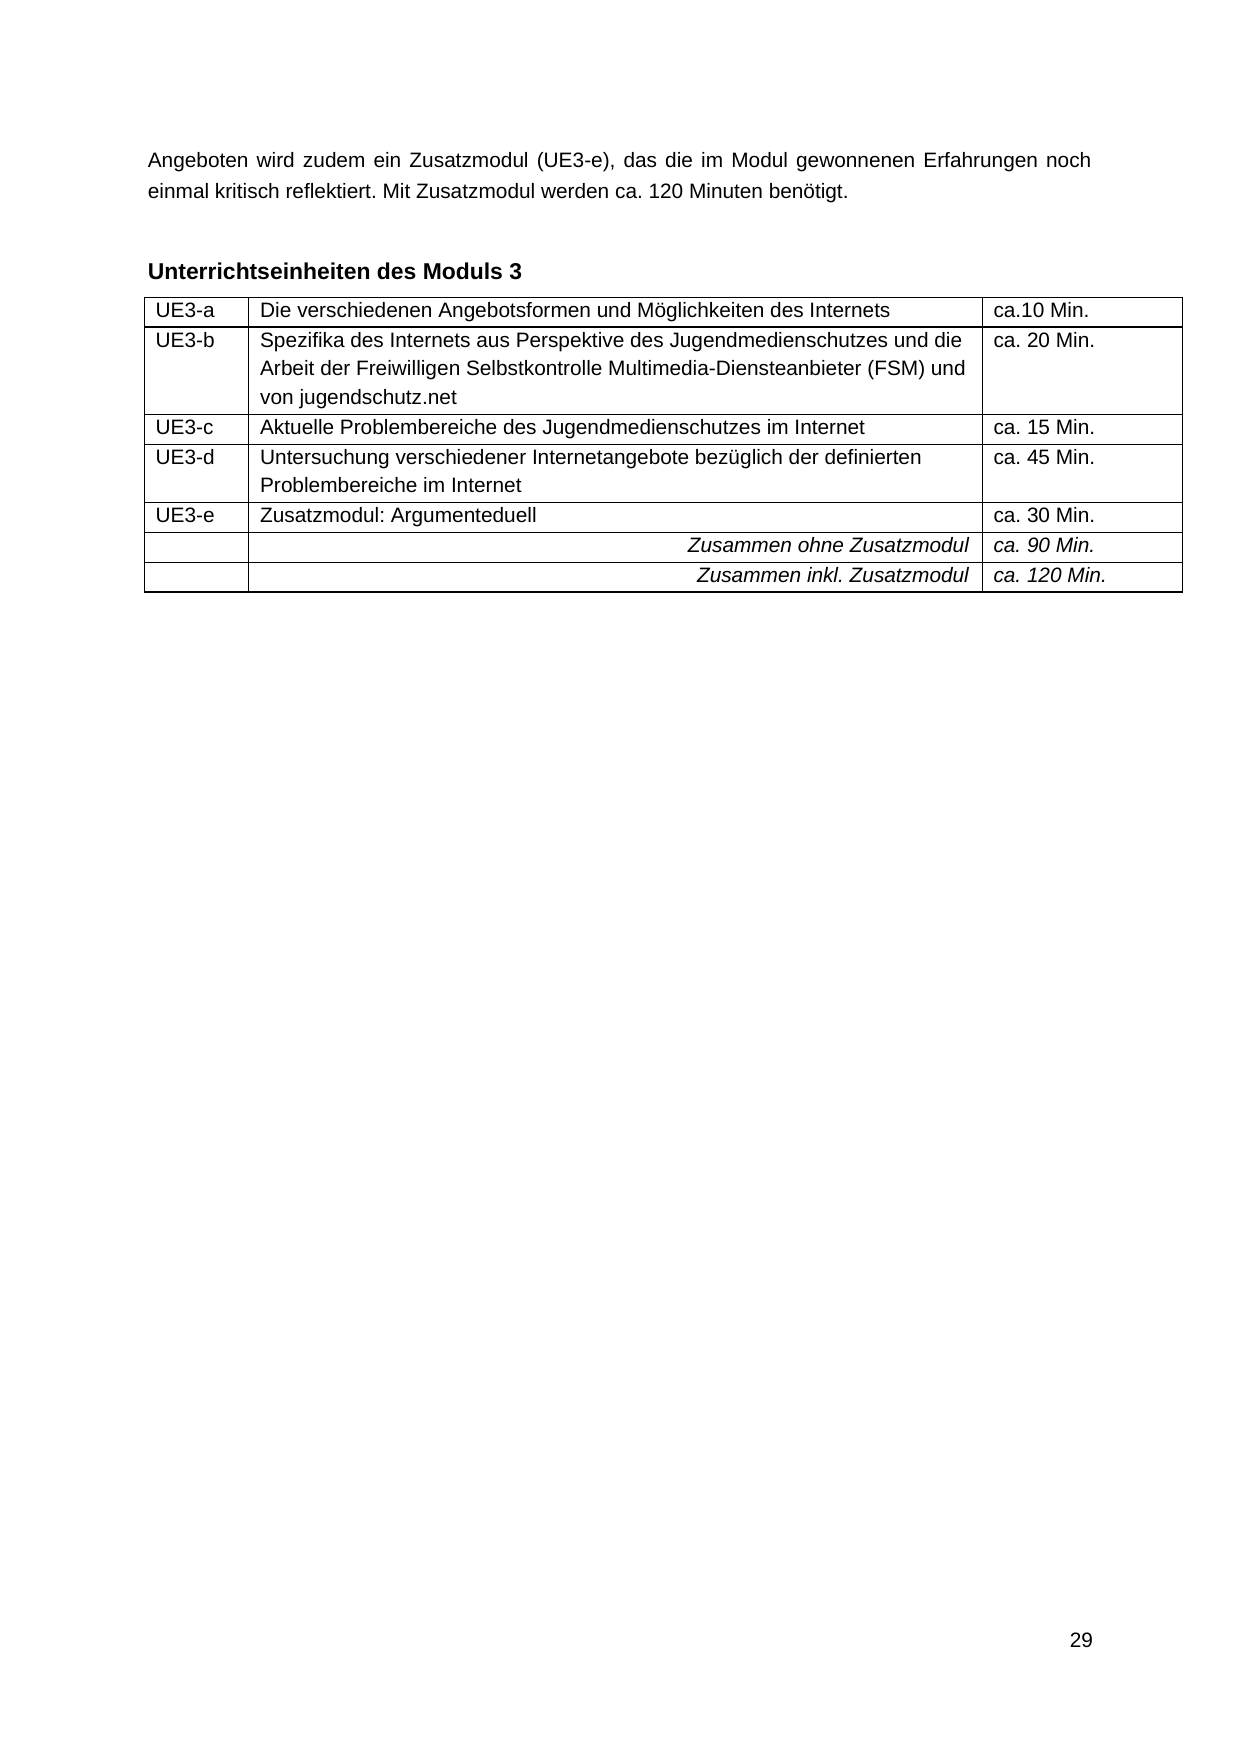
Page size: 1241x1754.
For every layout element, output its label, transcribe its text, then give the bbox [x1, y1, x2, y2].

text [148, 148, 1092, 203]
table_header ca.10 Min. [983, 298, 1182, 326]
table_cell UE3-d [145, 445, 248, 502]
table_cell Zusammen ohne Zusatzmodul [249, 533, 982, 562]
table_cell Spezifika des Internets aus Perspektive des Jugendmedienschutzes und die Arbeit der Freiwilligen Selbstkontrolle Multimedia-Diensteanbieter (FSM) und von jugendschutz.net [249, 328, 982, 414]
table_cell UE3-b [145, 328, 248, 414]
table_cell UE3-c [145, 415, 248, 443]
table_cell ca. 20 Min. [983, 328, 1182, 414]
table_cell ca. 90 Min. [983, 533, 1182, 562]
table_cell [145, 533, 248, 562]
table_cell UE3-e [145, 503, 248, 532]
table_cell Zusammen inkl. Zusatzmodul [249, 563, 982, 591]
table_cell Zusatzmodul: Argumenteduell [249, 503, 982, 532]
table_header UE3-a [145, 298, 248, 326]
table_cell Untersuchung verschiedener Internetangebote bezüglich der definierten Problembereiche im Internet [249, 445, 982, 502]
table_cell ca. 30 Min. [983, 503, 1182, 532]
table_cell ca. 120 Min. [983, 563, 1182, 591]
text Unterrichtseinheiten des Moduls 3 [148, 258, 1092, 284]
table_cell ca. 15 Min. [983, 415, 1182, 443]
table_header Die verschiedenen Angebotsformen und Möglichkeiten des Internets [249, 298, 982, 326]
table_cell [145, 563, 248, 591]
table_cell ca. 45 Min. [983, 445, 1182, 502]
table_cell Aktuelle Problembereiche des Jugendmedienschutzes im Internet [249, 415, 982, 443]
